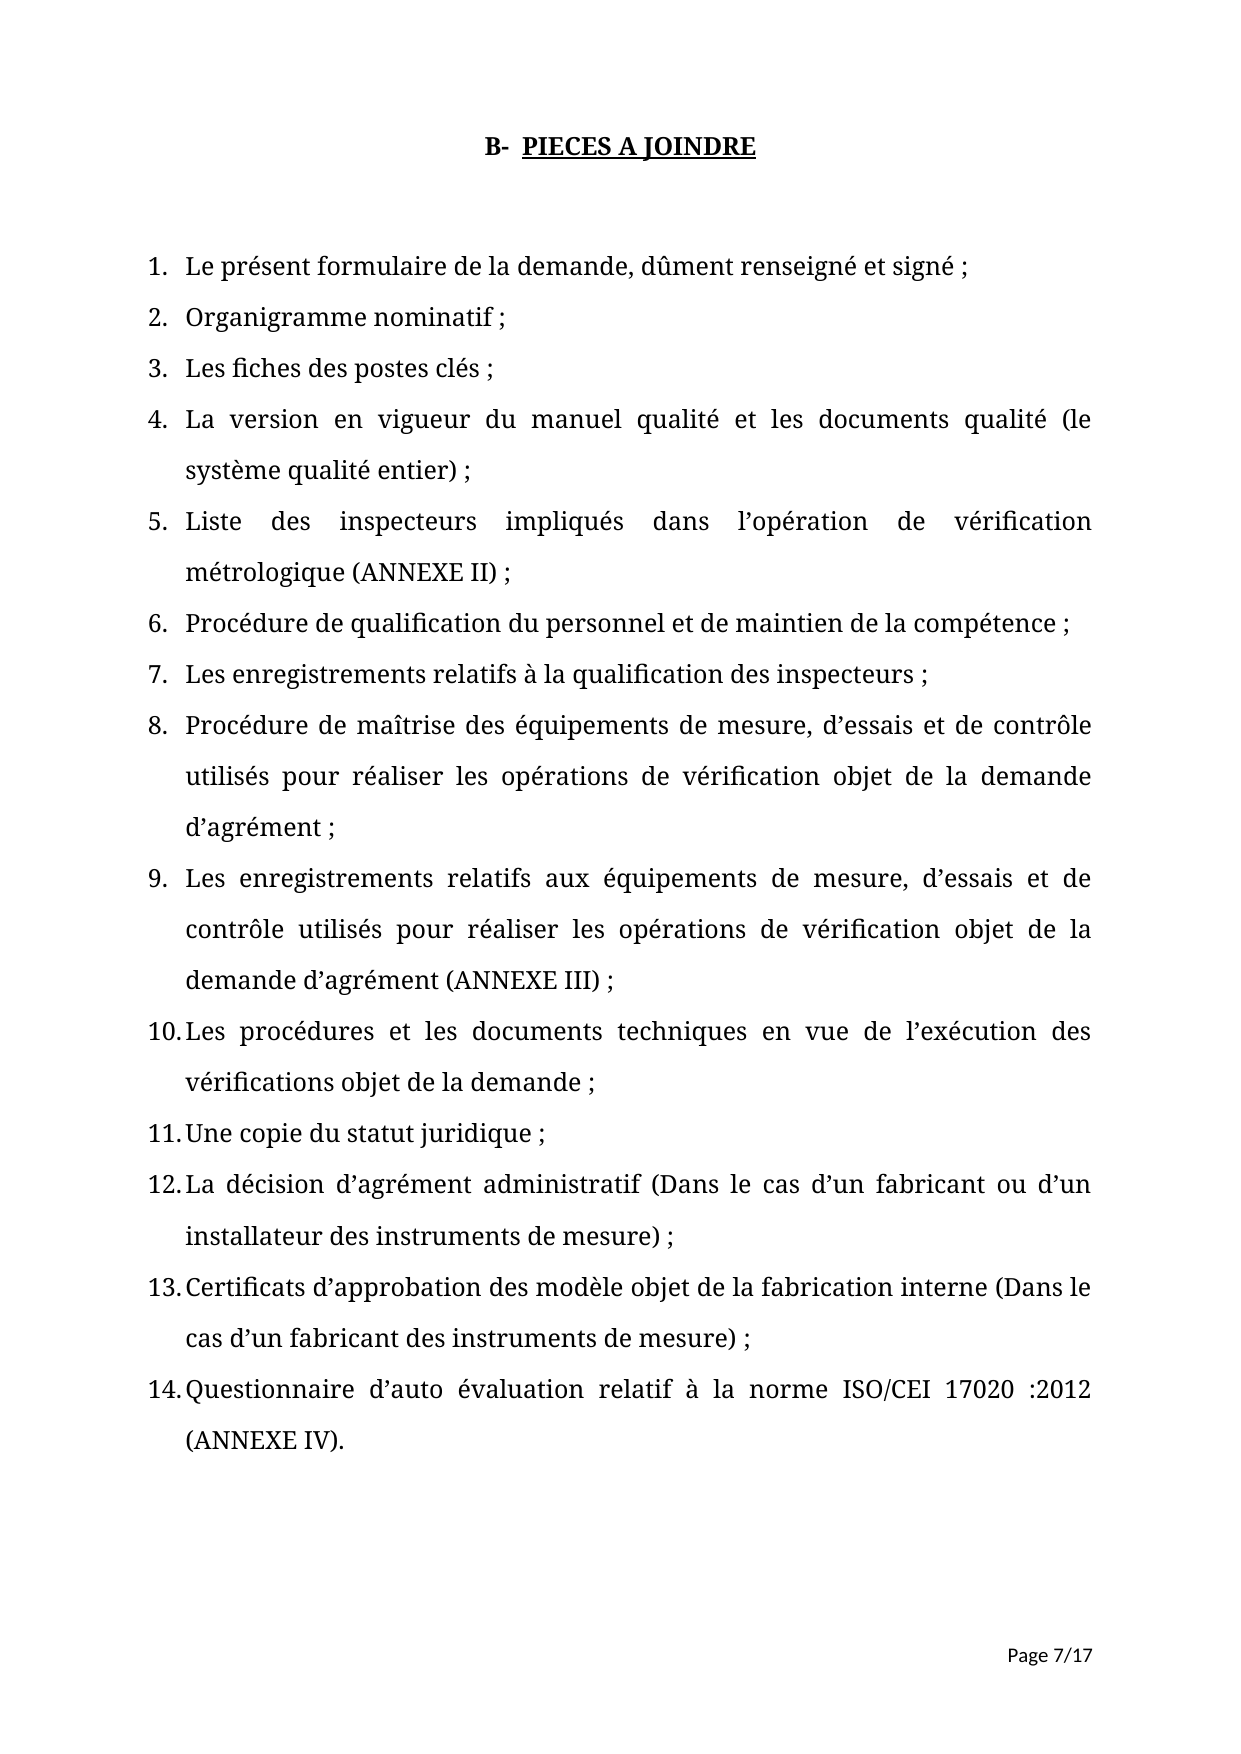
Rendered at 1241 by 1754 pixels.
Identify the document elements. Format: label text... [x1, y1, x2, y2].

list Procédure de maîtrise des équipements de mesure, d’essais et de contrôle utilisés pour réaliser les opérations de vérification objet de la demande d’agrément ; [148, 708, 1093, 844]
list Les procédures et les documents techniques en vue de l’exécution des vérifications objet de la demande ; [148, 1014, 1093, 1099]
list Les enregistrements relatifs aux équipements de mesure, d’essais et de contrôle utilisés pour réaliser les opérations de vérification objet de la demande d’agrément (ANNEXE III) ; [148, 861, 1093, 997]
list PIECES A JOINDRE [148, 128, 1093, 162]
list Procédure de qualification du personnel et de maintien de la compétence ; [148, 606, 1093, 640]
list Questionnaire d’auto évaluation relatif à la norme ISO/CEI 17020 :2012 (ANNEXE IV). [148, 1371, 1093, 1456]
list Certificats d’approbation des modèle objet de la fabrication interne (Dans le cas d’un fabricant des instruments de mesure) ; [148, 1269, 1093, 1354]
list Les fiches des postes clés ; [148, 351, 1093, 384]
list Les enregistrements relatifs à la qualification des inspecteurs ; [148, 657, 1093, 691]
list Le présent formulaire de la demande, dûment renseigné et signé ; [148, 248, 1093, 282]
list Liste des inspecteurs impliqués dans l’opération de vérification métrologique (ANNEXE II) ; [148, 504, 1093, 589]
list La décision d’agrément administratif (Dans le cas d’un fabricant ou d’un installateur des instruments de mesure) ; [148, 1167, 1093, 1252]
list Organigramme nominatif ; [148, 299, 1093, 333]
list Une copie du statut juridique ; [148, 1116, 1093, 1150]
list La version en vigueur du manuel qualité et les documents qualité (le système qualité entier) ; [148, 402, 1093, 487]
